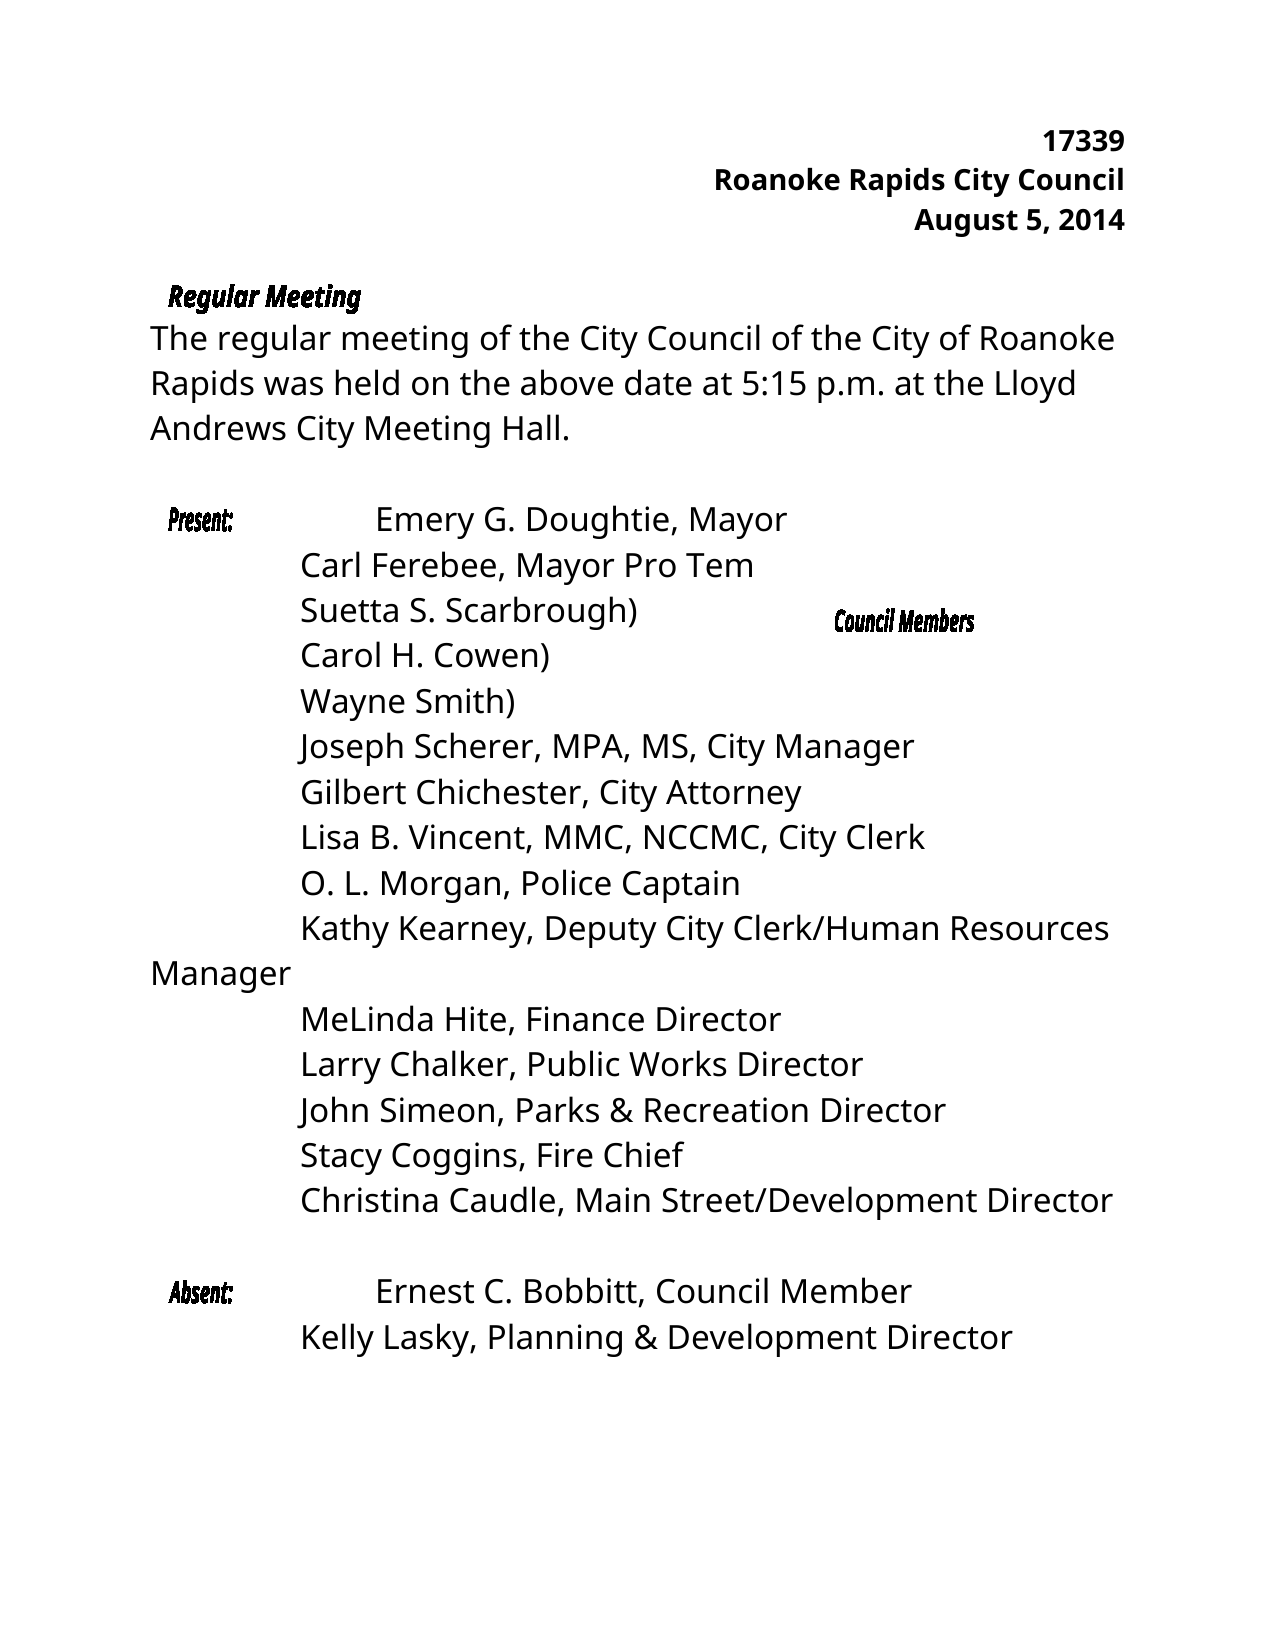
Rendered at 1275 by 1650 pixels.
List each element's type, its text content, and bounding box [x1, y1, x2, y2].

text Carol H. Cowen) [150, 632, 1125, 678]
text Wayne Smith) [150, 678, 1125, 723]
text Stacy Coggins, Fire Chief [150, 1132, 1125, 1177]
text Roanoke Rapids City Council [150, 160, 1125, 199]
text Larry Chalker, Public Works Director [150, 1041, 1125, 1086]
text August 5, 2014 [150, 199, 1125, 239]
text Kelly Lasky, Planning & Development Director [150, 1313, 1125, 1359]
text Ernest C. Bobbitt, Council Member [150, 1268, 1125, 1313]
text Lisa B. Vincent, MMC, NCCMC, City Clerk [150, 814, 1125, 859]
text Emery G. Doughtie, Mayor [150, 496, 1125, 541]
text Christina Caudle, Main Street/Development Director [150, 1177, 1125, 1223]
text Kathy Kearney, Deputy City Clerk/Human Resources Manager [150, 905, 1125, 996]
text Joseph Scherer, MPA, MS, City Manager [150, 723, 1125, 768]
text John Simeon, Parks & Recreation Director [150, 1086, 1125, 1132]
text Gilbert Chichester, City Attorney [150, 768, 1125, 814]
text O. L. Morgan, Police Captain [150, 859, 1125, 905]
text Carl Ferebee, Mayor Pro Tem [150, 541, 1125, 587]
text MeLinda Hite, Finance Director [150, 996, 1125, 1041]
text Suetta S. Scarbrough) [150, 587, 1125, 632]
text 17339 [150, 120, 1125, 160]
text The regular meeting of the City Council of the City of Roanoke Rapids was held on the above date at 5:15 p.m. at the Lloyd Andrews City Meeting Hall. [150, 314, 1125, 451]
